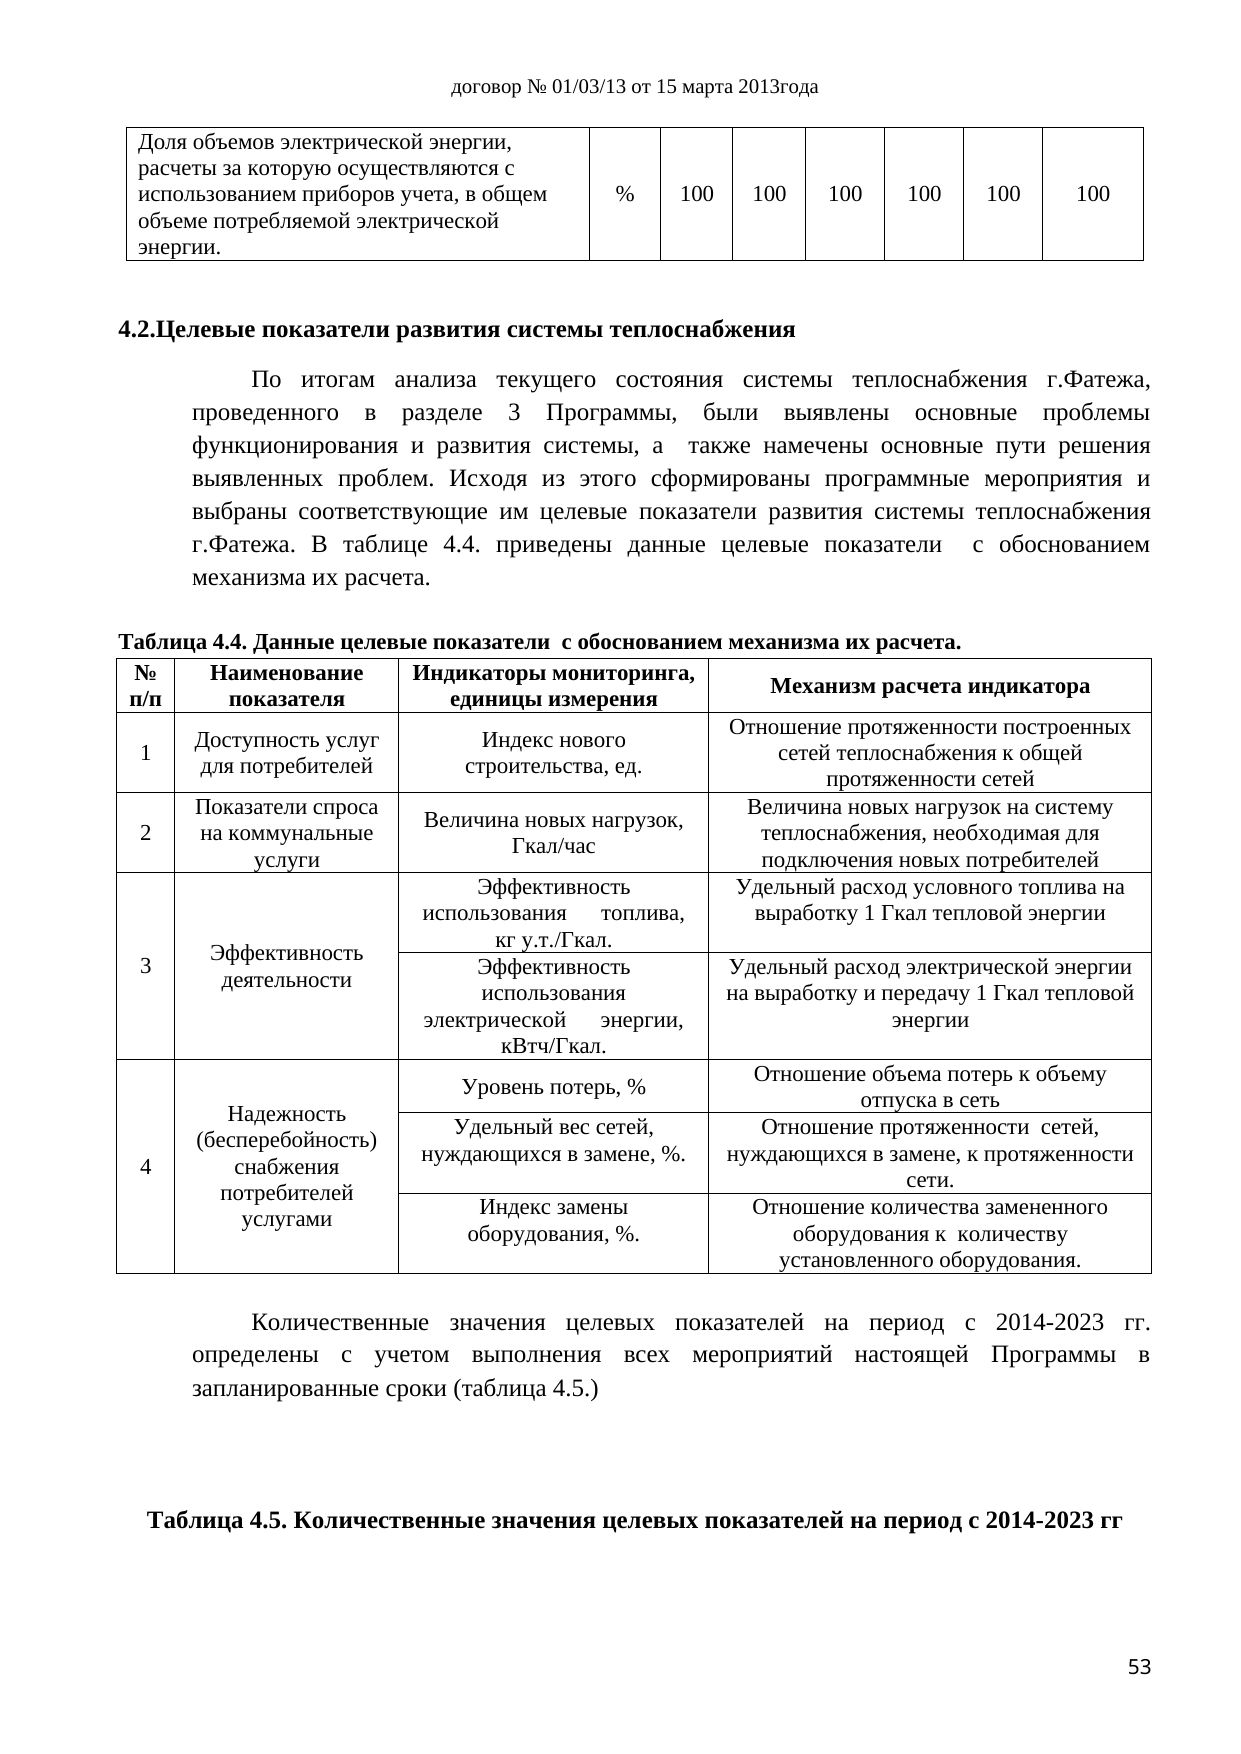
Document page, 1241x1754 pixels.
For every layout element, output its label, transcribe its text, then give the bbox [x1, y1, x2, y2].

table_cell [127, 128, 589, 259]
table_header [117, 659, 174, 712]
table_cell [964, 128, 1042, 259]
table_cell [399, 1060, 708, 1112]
subtitle 4.2.Целевые показатели развития системы теплоснабжения [118, 314, 1152, 343]
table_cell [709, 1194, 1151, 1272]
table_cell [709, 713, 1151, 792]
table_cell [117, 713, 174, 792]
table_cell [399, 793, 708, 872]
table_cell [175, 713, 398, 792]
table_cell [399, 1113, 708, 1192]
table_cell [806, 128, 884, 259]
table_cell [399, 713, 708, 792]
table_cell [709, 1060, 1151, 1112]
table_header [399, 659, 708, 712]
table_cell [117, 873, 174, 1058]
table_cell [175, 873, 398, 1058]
text Таблица 4.4. Данные целевые показатели с обоснованием механизма их расчета. [118, 628, 1152, 654]
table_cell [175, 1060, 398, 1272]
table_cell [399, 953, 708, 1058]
text По итогам анализа текущего состояния системы теплоснабжения г.Фатежа, проведенного в разделе 3 Программы, были выявлены основные проблемы функционирования и развития системы, а также намечены основные пути решения выявленных проблем. Исходя из этого сформированы программные мероприятия и выбраны соответствующие им целевые показатели развития системы теплоснабжения г.Фатежа. В таблице 4.4. приведены данные целевые показатели с обоснованием механизма их расчета. [192, 364, 1152, 591]
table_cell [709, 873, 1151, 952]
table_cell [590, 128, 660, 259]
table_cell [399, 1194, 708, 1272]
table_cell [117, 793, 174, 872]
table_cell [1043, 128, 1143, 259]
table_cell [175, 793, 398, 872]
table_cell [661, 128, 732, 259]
text Количественные значения целевых показателей на период с 2014-2023 гг. определены с учетом выполнения всех мероприятий настоящей Программы в запланированные сроки (таблица 4.5.) [192, 1307, 1152, 1401]
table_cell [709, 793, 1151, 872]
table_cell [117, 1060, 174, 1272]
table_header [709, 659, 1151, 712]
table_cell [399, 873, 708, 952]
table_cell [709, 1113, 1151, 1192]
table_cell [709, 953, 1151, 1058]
text Таблица 4.5. Количественные значения целевых показателей на период с 2014-2023 гг [118, 1505, 1152, 1533]
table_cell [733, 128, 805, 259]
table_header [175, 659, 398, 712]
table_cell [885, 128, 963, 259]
